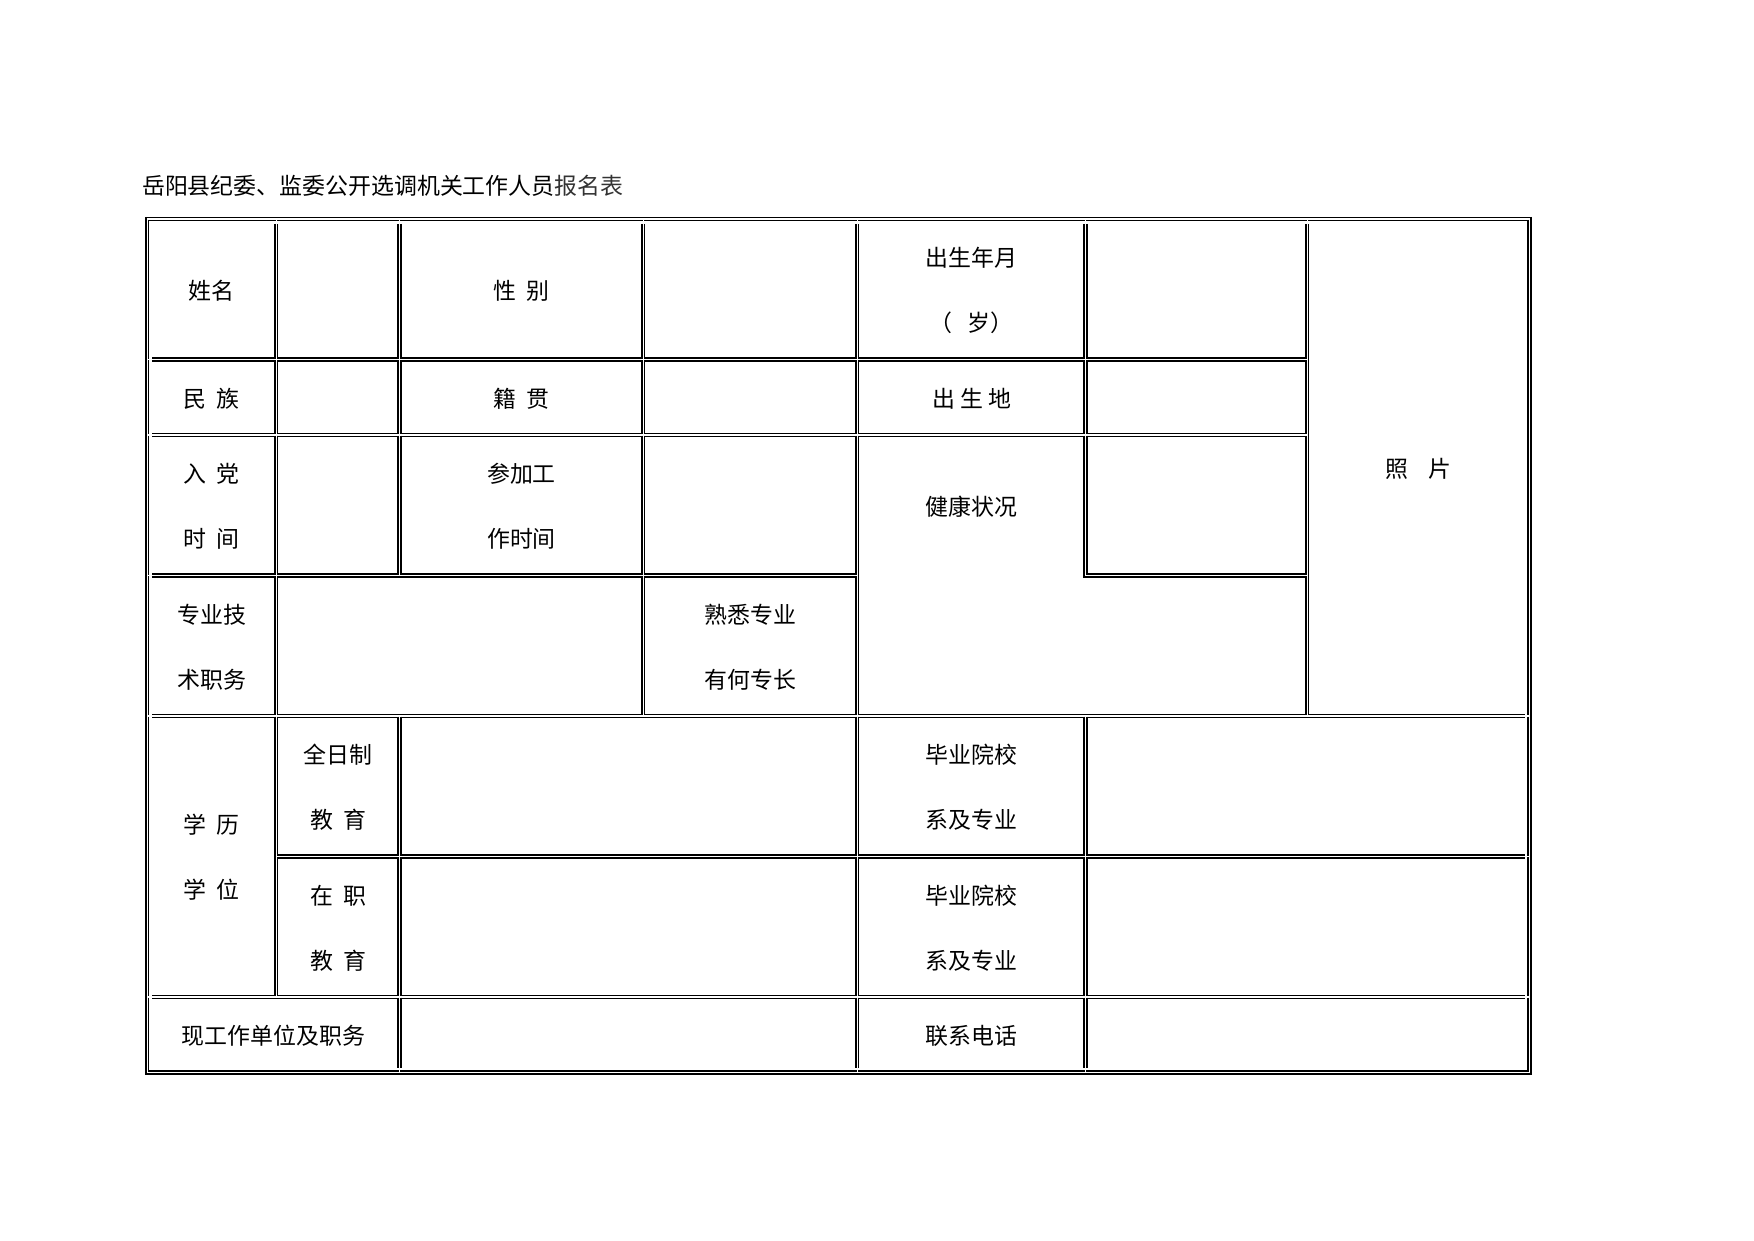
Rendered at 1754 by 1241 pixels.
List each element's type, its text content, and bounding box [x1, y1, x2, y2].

table_cell [278, 578, 641, 714]
table_header 照 片 [1307, 221, 1527, 714]
table_cell 现工作单位及职务 [147, 995, 399, 1070]
table_cell [278, 362, 397, 433]
table_cell 专业技 术职务 [147, 573, 276, 714]
table_header 出生年月 （ 岁） [857, 218, 1086, 357]
table_cell [645, 362, 855, 433]
table_header 性 别 [399, 218, 643, 357]
table_cell 出 生 地 [859, 362, 1083, 433]
text 岳阳县纪委、监委公开选调机关工作人员报名表 [142, 152, 1612, 217]
table_cell 参加工 作时间 [402, 437, 641, 573]
table_cell [278, 437, 397, 573]
table_cell [402, 859, 855, 995]
table_header [276, 218, 399, 357]
table_cell 籍 贯 [402, 362, 641, 433]
table_cell 学 历 学 位 [147, 714, 276, 995]
table_header [643, 221, 857, 357]
table_cell [1086, 995, 1529, 1070]
table_cell [1086, 714, 1529, 854]
table_cell 民 族 [147, 357, 276, 433]
table_cell 联系电话 [857, 995, 1086, 1070]
table_cell [1088, 437, 1305, 573]
table_cell 熟悉专业 有何专长 [645, 578, 855, 714]
table_cell [859, 573, 1305, 714]
table_cell 毕业院校 系及专业 [859, 859, 1083, 995]
table_cell [399, 995, 857, 1070]
table_cell 入 党 时 间 [147, 433, 276, 573]
table_cell 全日制 教 育 [278, 718, 397, 854]
table_cell [1086, 854, 1529, 995]
table_cell [402, 718, 855, 854]
table_cell 毕业院校 系及专业 [859, 718, 1083, 854]
table_header 姓名 [149, 221, 276, 357]
table_cell 健康状况 [859, 437, 1083, 573]
table_cell [1088, 362, 1305, 433]
table_cell 在 职 教 育 [278, 859, 397, 995]
table_cell [645, 437, 855, 573]
table_header [1086, 221, 1307, 357]
